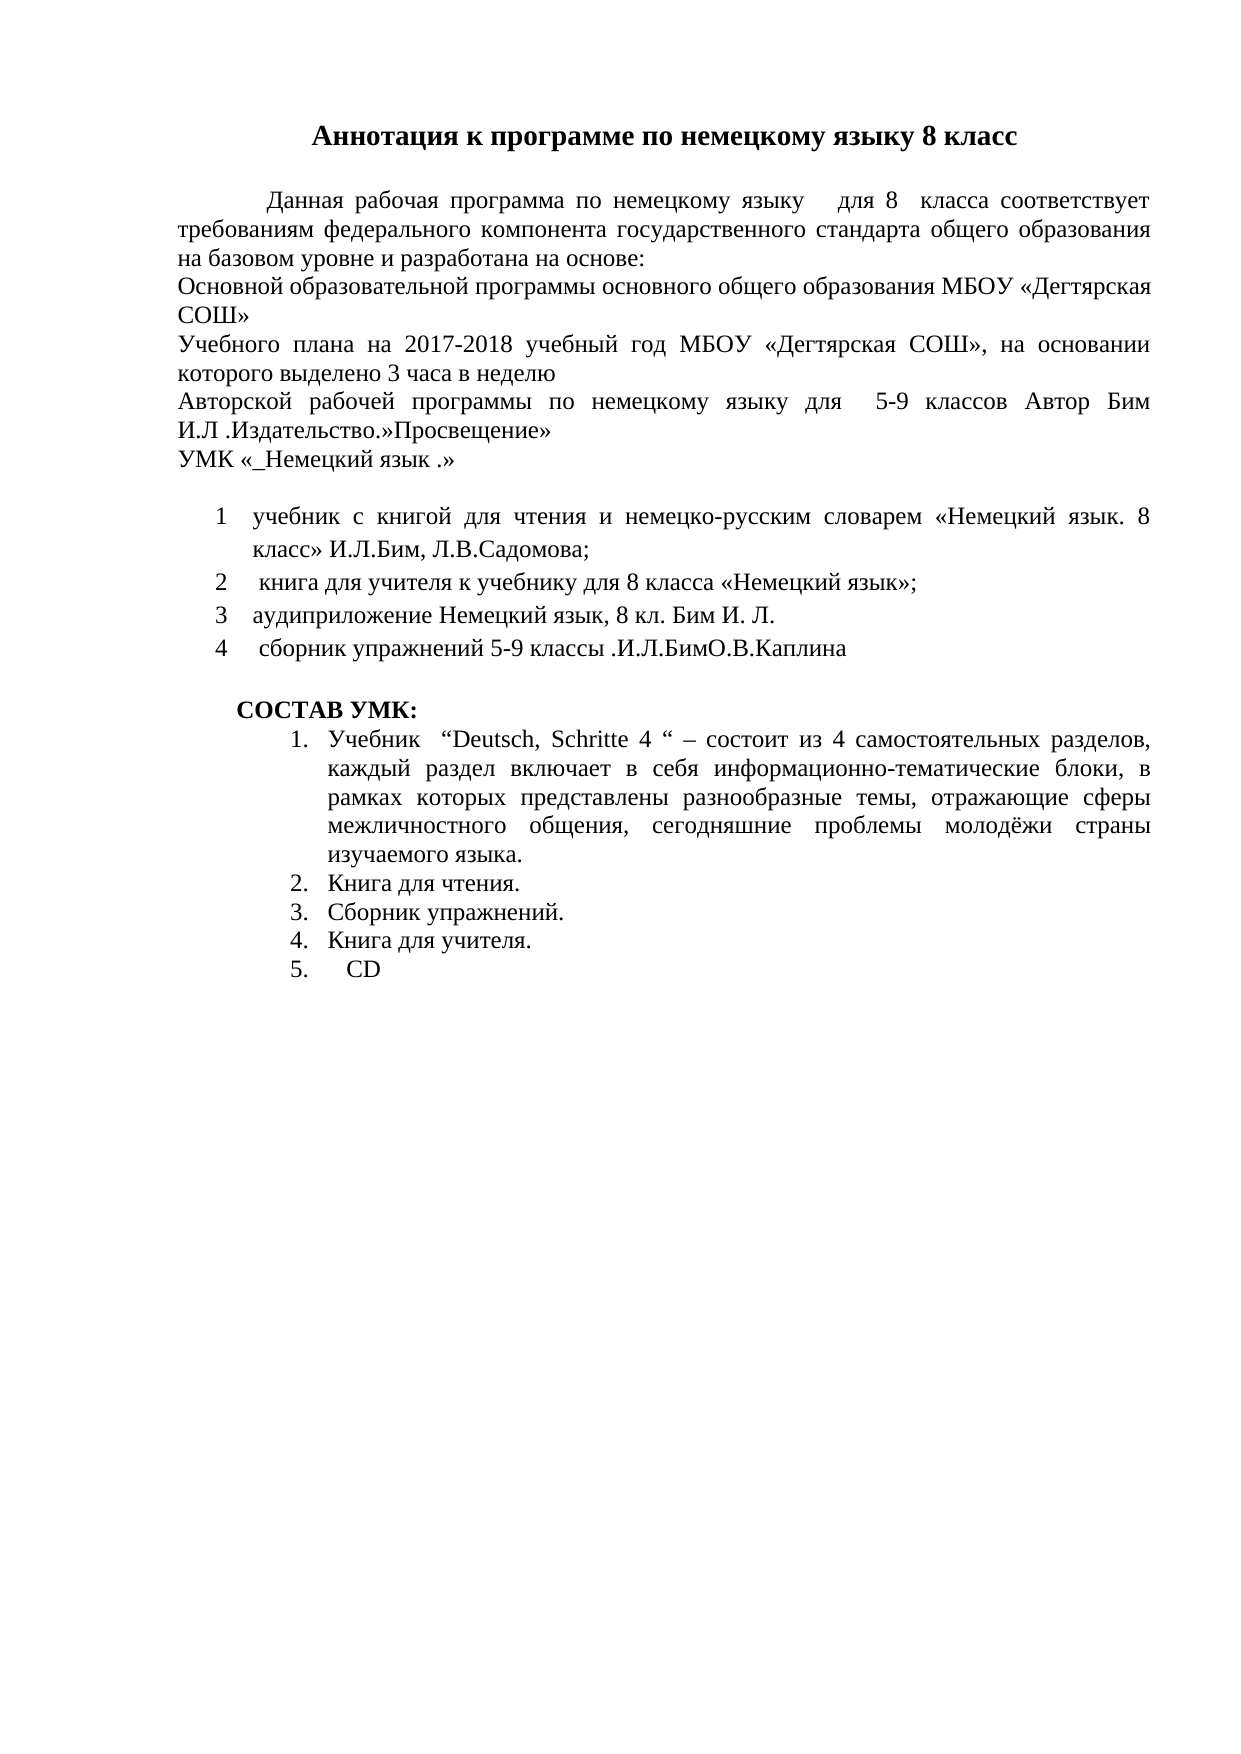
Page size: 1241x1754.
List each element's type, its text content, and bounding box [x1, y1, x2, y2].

list аудиприложение Немецкий язык, 8 кл. Бим И. Л. [215, 601, 1152, 629]
list Учебник “Deutsch, Schritte 4 “ – состоит из 4 самостоятельных разделов, каждый раздел включает в себя информационно-тематические блоки, в рамках которых представлены разнообразные темы, отражающие сферы межличностного общения, сегодняшние проблемы молодёжи страны изучаемого языка. [290, 724, 1152, 868]
list сборник упражнений 5-9 классы .И.Л.БимО.В.Каплина [215, 633, 1152, 662]
list Сборник упражнений. [290, 897, 1152, 925]
text Данная рабочая программа по немецкому языку для 8 класса соответствует требованиям федерального компонента государственного стандарта общего образования на базовом уровне и разработана на основе: [177, 185, 1152, 271]
text УМК «_Немецкий язык .» [177, 444, 1152, 473]
text Аннотация к программе по немецкому языку 8 класс [177, 118, 1152, 152]
text Учебного плана на 2017-2018 учебный год МБОУ «Дегтярская СОШ», на основании которого выделено 3 часа в неделю [177, 329, 1152, 386]
list книга для учителя к учебнику для 8 класса «Немецкий язык»; [215, 567, 1152, 596]
text 5. CD [216, 954, 1152, 983]
text СОСТАВ УМК: [236, 695, 1152, 724]
list Книга для учителя. [290, 925, 1152, 954]
list учебник с книгой для чтения и немецко-русским словарем «Немецкий язык. 8 класс» И.Л.Бим, Л.В.Садомова; [215, 501, 1152, 563]
text Основной образовательной программы основного общего образования МБОУ «Дегтярская СОШ» [177, 271, 1152, 329]
list Книга для чтения. [290, 868, 1152, 897]
text Авторской рабочей программы по немецкому языку для 5-9 классов Автор Бим И.Л .Издательство.»Просвещение» [177, 386, 1152, 444]
